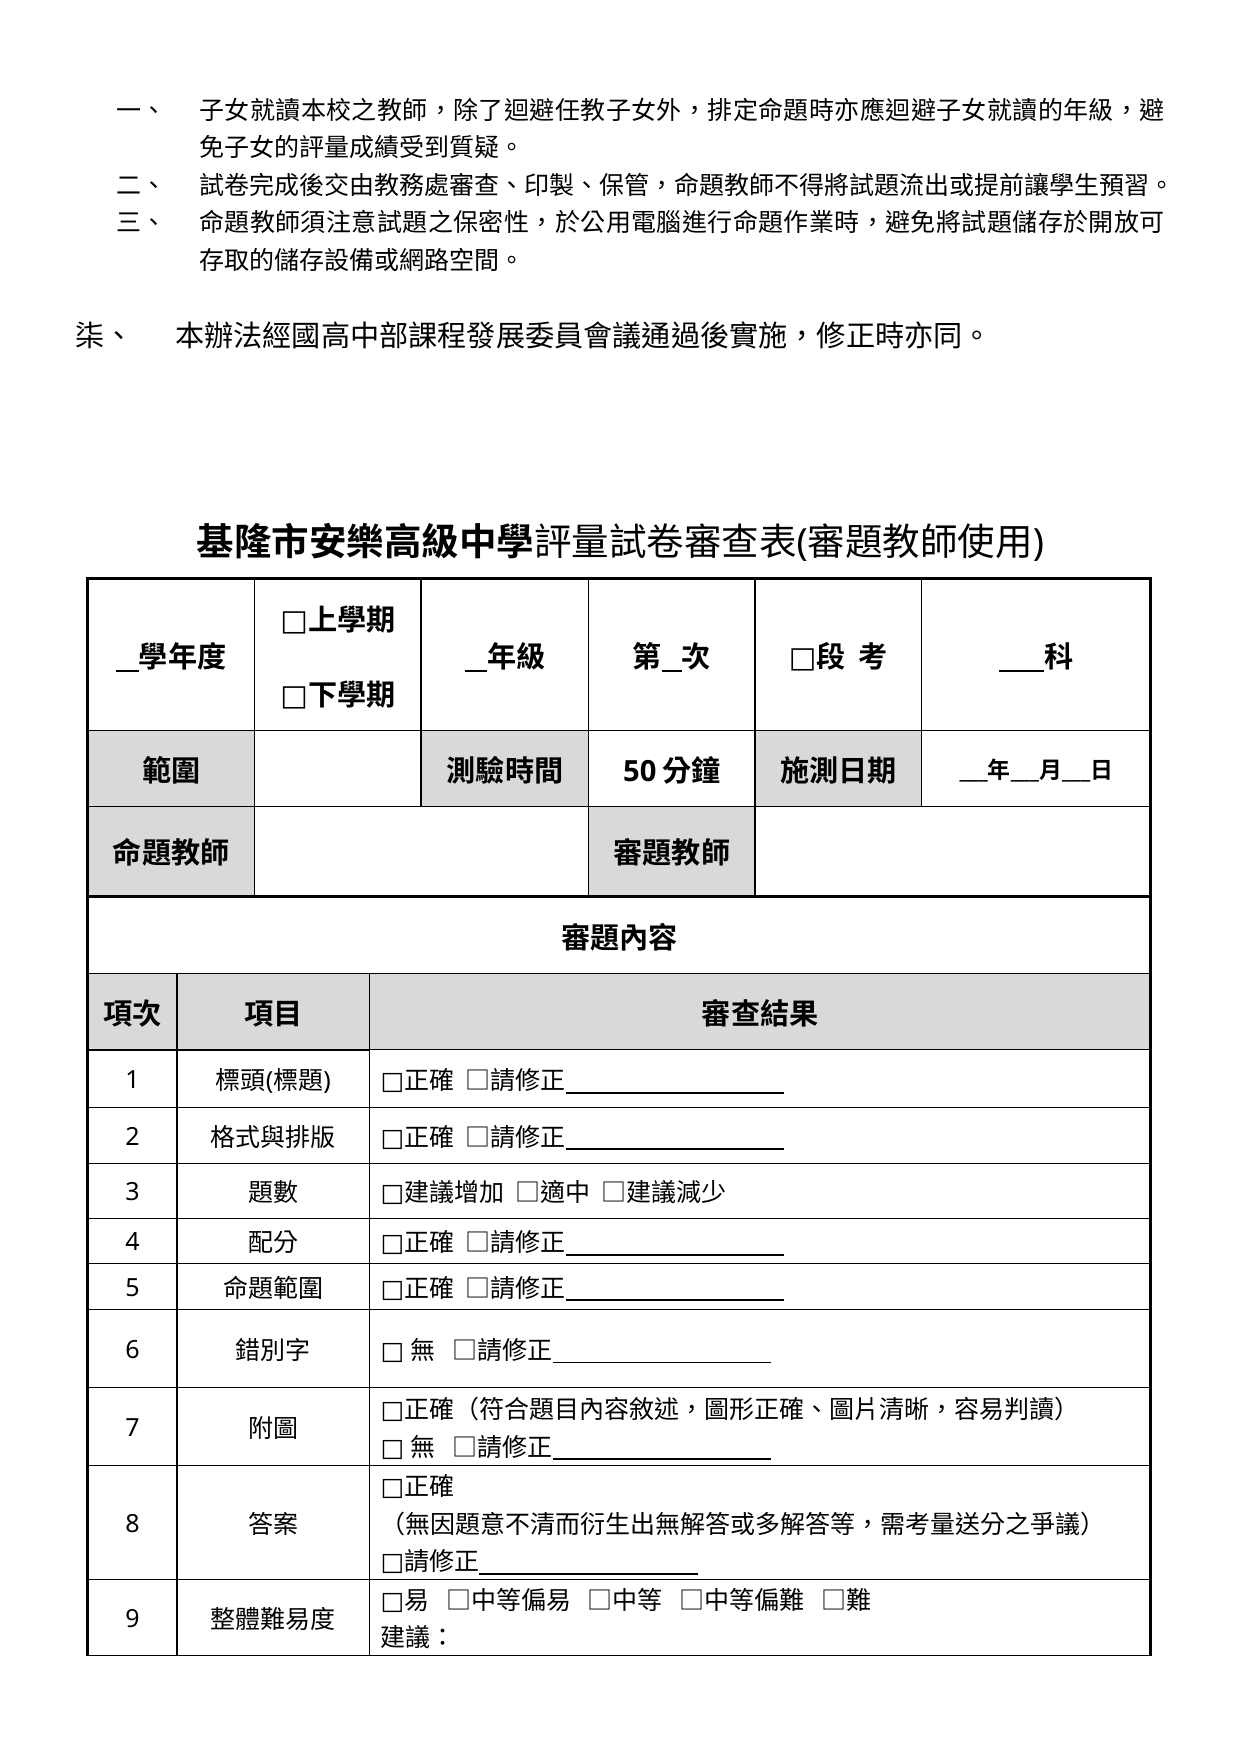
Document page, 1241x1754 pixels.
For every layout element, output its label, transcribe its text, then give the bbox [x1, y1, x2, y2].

table_cell □易 □中等偏易 □中等 □中等偏難 □難 建議： [370, 1580, 1149, 1655]
list 試卷完成後交由教務處審查、印製、保管，命題教師不得將試題流出或提前讓學生預習。 [116, 164, 1165, 202]
table_cell 答案 [178, 1466, 369, 1579]
list 子女就讀本校之教師，除了迴避任教子女外，排定命題時亦應迴避子女就讀的年級，避免子女的評量成績受到質疑。 [116, 89, 1165, 164]
table_cell 施測日期 [756, 731, 921, 806]
table_cell 附圖 [178, 1388, 369, 1465]
table_cell 標頭(標題) [178, 1051, 369, 1107]
table_cell 5 [89, 1264, 176, 1309]
text 基隆市安樂高級中學評量試卷審查表(審題教師使用) [75, 502, 1165, 577]
table_cell 命題範圍 [178, 1264, 369, 1309]
table_cell 8 [89, 1466, 176, 1579]
table_header □段 考 [756, 580, 921, 730]
table_cell 範圍 [89, 731, 254, 806]
table_header 學年度 [89, 580, 254, 730]
list 本辦法經國高中部課程發展委員會議通過後實施，修正時亦同。 [75, 296, 1165, 371]
table_cell 審查結果 [370, 974, 1149, 1049]
list 命題教師須注意試題之保密性，於公用電腦進行命題作業時，避免將試題儲存於開放可存取的儲存設備或網路空間。 [116, 202, 1165, 277]
table_cell 4 [89, 1219, 176, 1263]
table_cell 6 [89, 1310, 176, 1387]
table_cell 2 [89, 1108, 176, 1163]
table_cell □ 無 □請修正 [370, 1310, 1149, 1387]
table_cell □正確 □請修正 [370, 1108, 1149, 1163]
table_cell 7 [89, 1388, 176, 1465]
table_cell 配分 [178, 1219, 369, 1263]
table_cell □正確 （無因題意不清而衍生出無解答或多解答等，需考量送分之爭議） □請修正 [370, 1466, 1149, 1579]
table_cell 9 [89, 1580, 176, 1655]
table_header □上學期 □下學期 [255, 580, 420, 730]
table_cell 測驗時間 [422, 731, 588, 806]
table_cell 題數 [178, 1164, 369, 1218]
table_cell 審題教師 [589, 807, 754, 895]
table_cell 審題內容 [89, 898, 1149, 973]
table_cell □正確 □請修正 [370, 1264, 1149, 1309]
table_header 年級 [422, 580, 588, 730]
table_cell ___年___月___日 [922, 731, 1149, 806]
table_cell □建議增加 □適中 □建議減少 [370, 1164, 1149, 1218]
table_header 第 次 [589, 580, 754, 730]
table_cell □正確 □請修正 [370, 1219, 1149, 1263]
table_cell 3 [89, 1164, 176, 1218]
table_cell 項目 [178, 974, 369, 1049]
table_cell 命題教師 [89, 807, 254, 895]
table_cell 格式與排版 [178, 1108, 369, 1163]
table_cell 項次 [89, 974, 176, 1049]
table_header 科 [922, 580, 1149, 730]
table_cell [756, 807, 1149, 895]
table_cell 50分鐘 [589, 731, 754, 806]
table_cell [255, 731, 420, 806]
table_cell 1 [89, 1051, 176, 1107]
table_cell 錯別字 [178, 1310, 369, 1387]
table_cell □正確 □請修正 [370, 1050, 1149, 1107]
table_cell □正確（符合題目內容敘述，圖形正確、圖片清晰，容易判讀） □ 無 □請修正 [370, 1388, 1149, 1465]
table_cell [255, 807, 588, 895]
table_cell 整體難易度 [178, 1580, 369, 1655]
